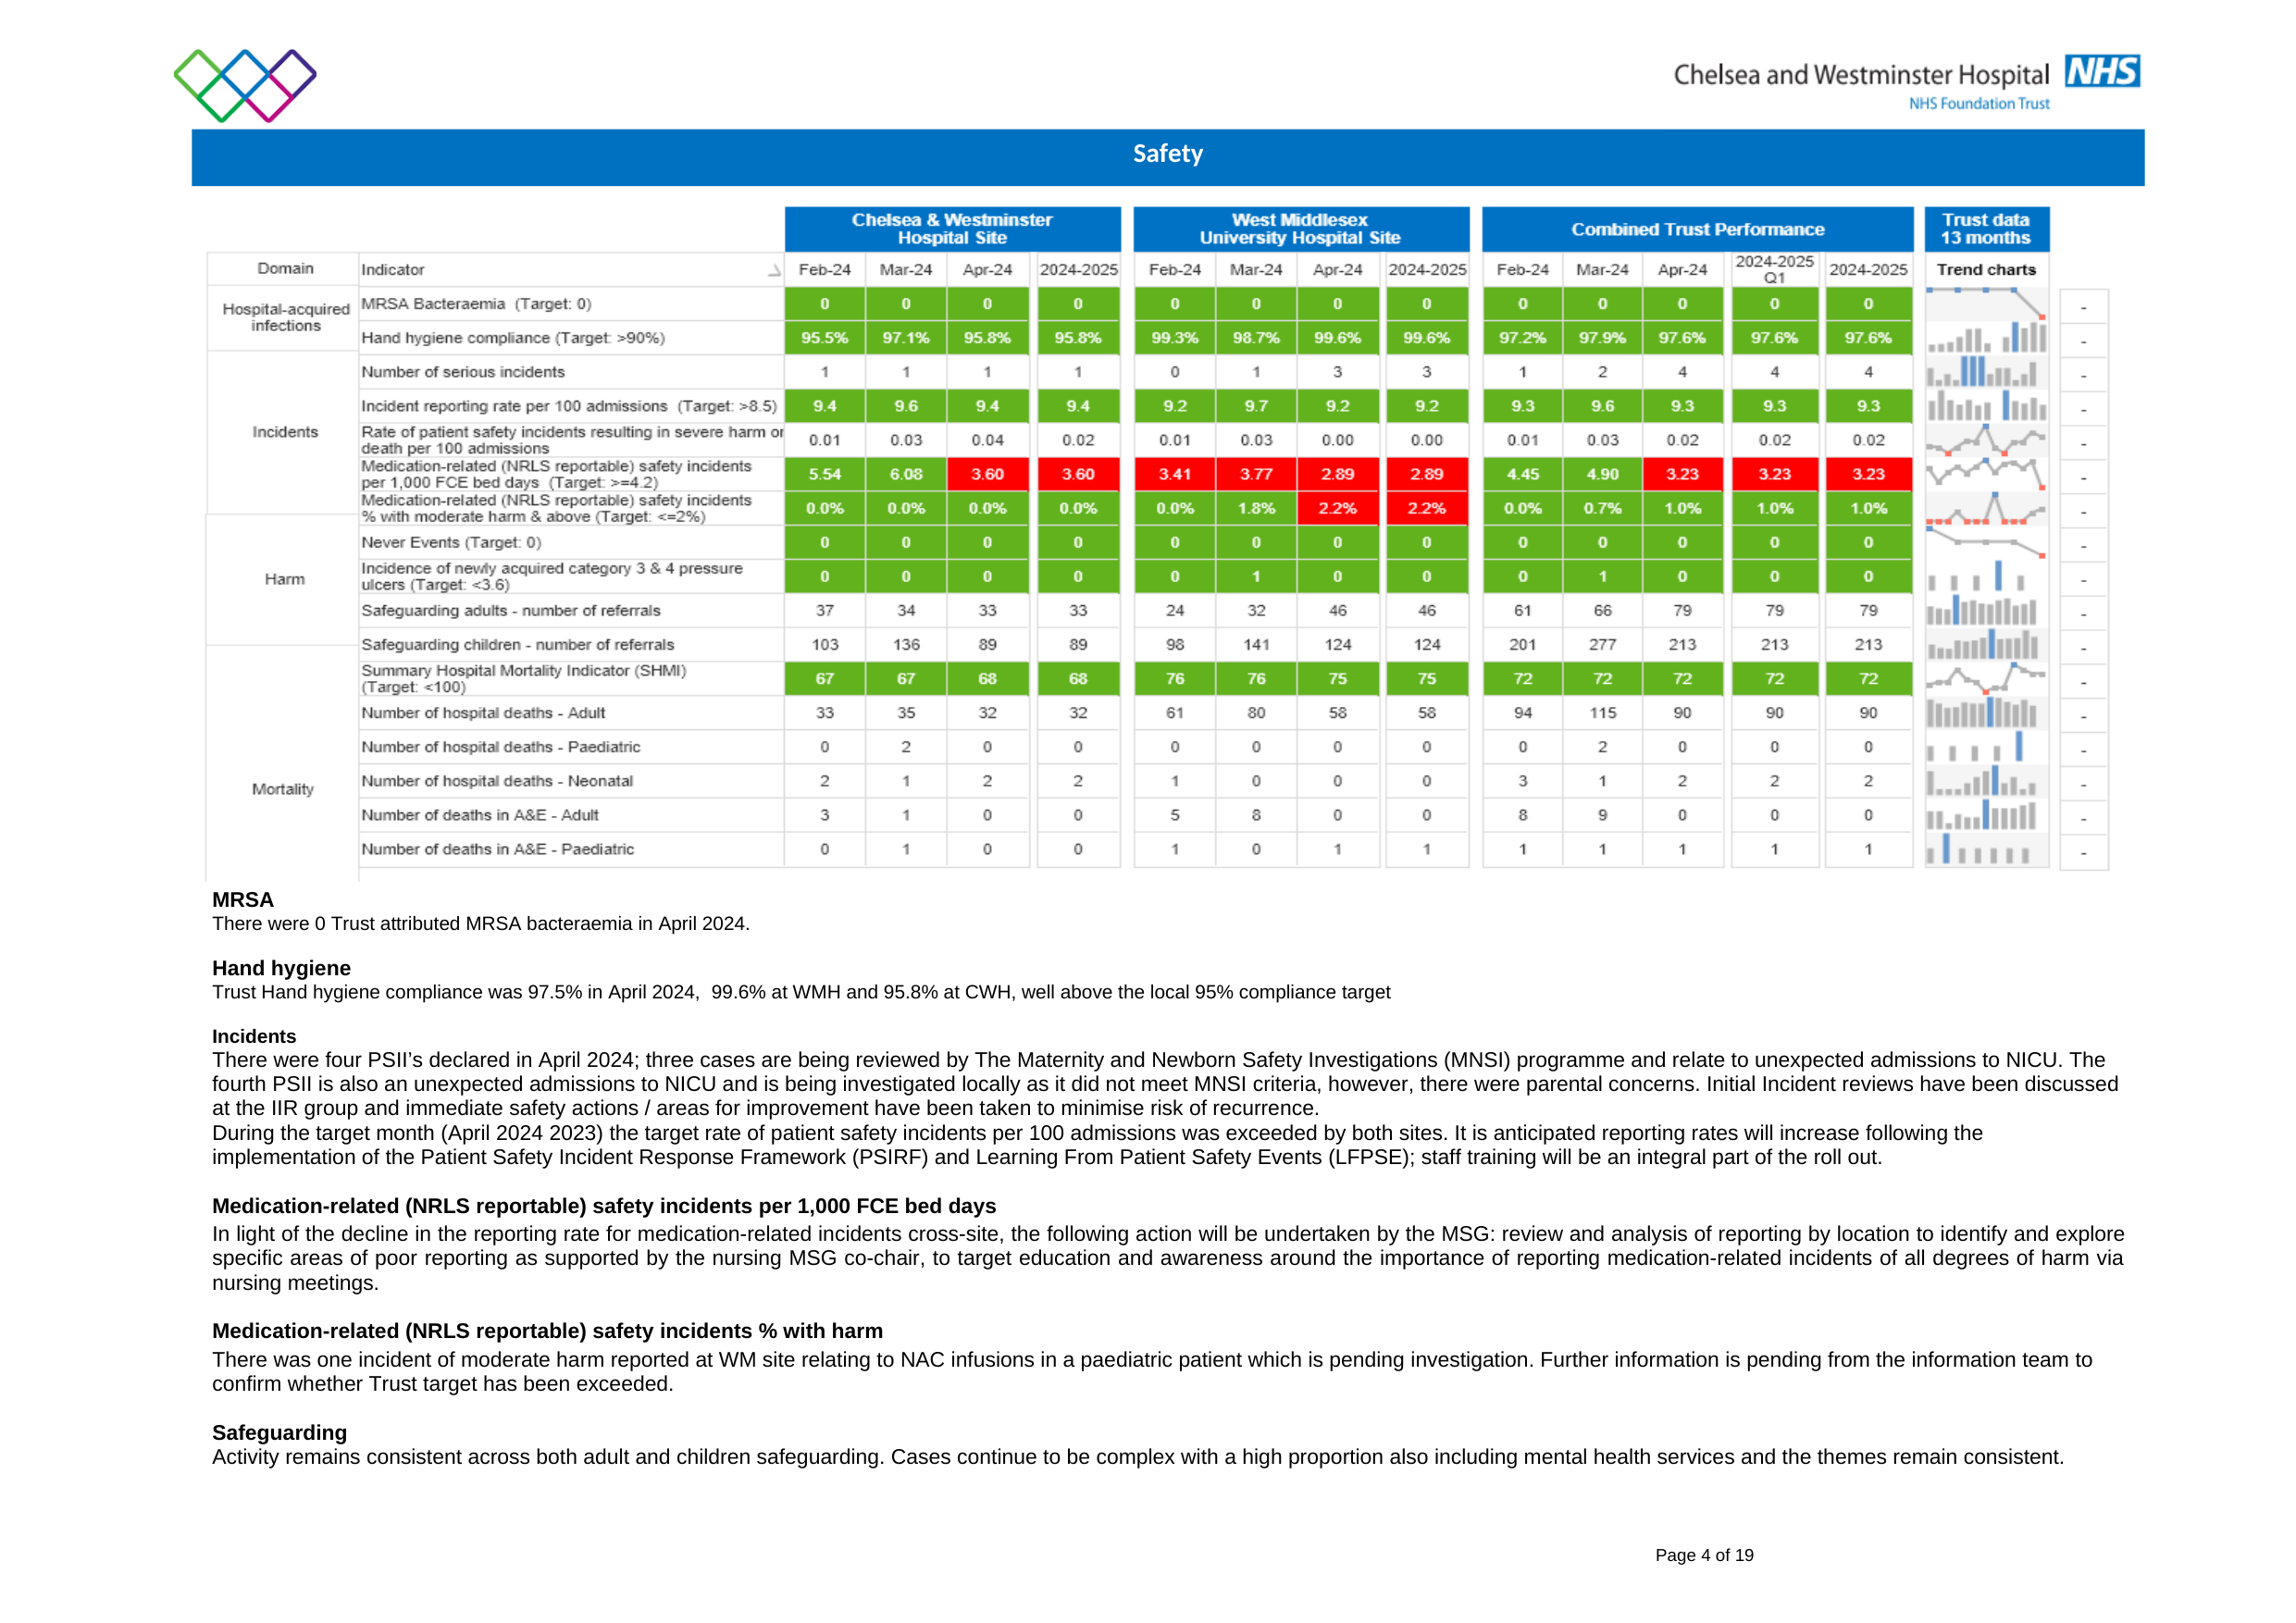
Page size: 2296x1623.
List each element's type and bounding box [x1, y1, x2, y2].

picture [1661, 50, 2184, 137]
picture [194, 195, 2128, 882]
picture [173, 49, 317, 123]
